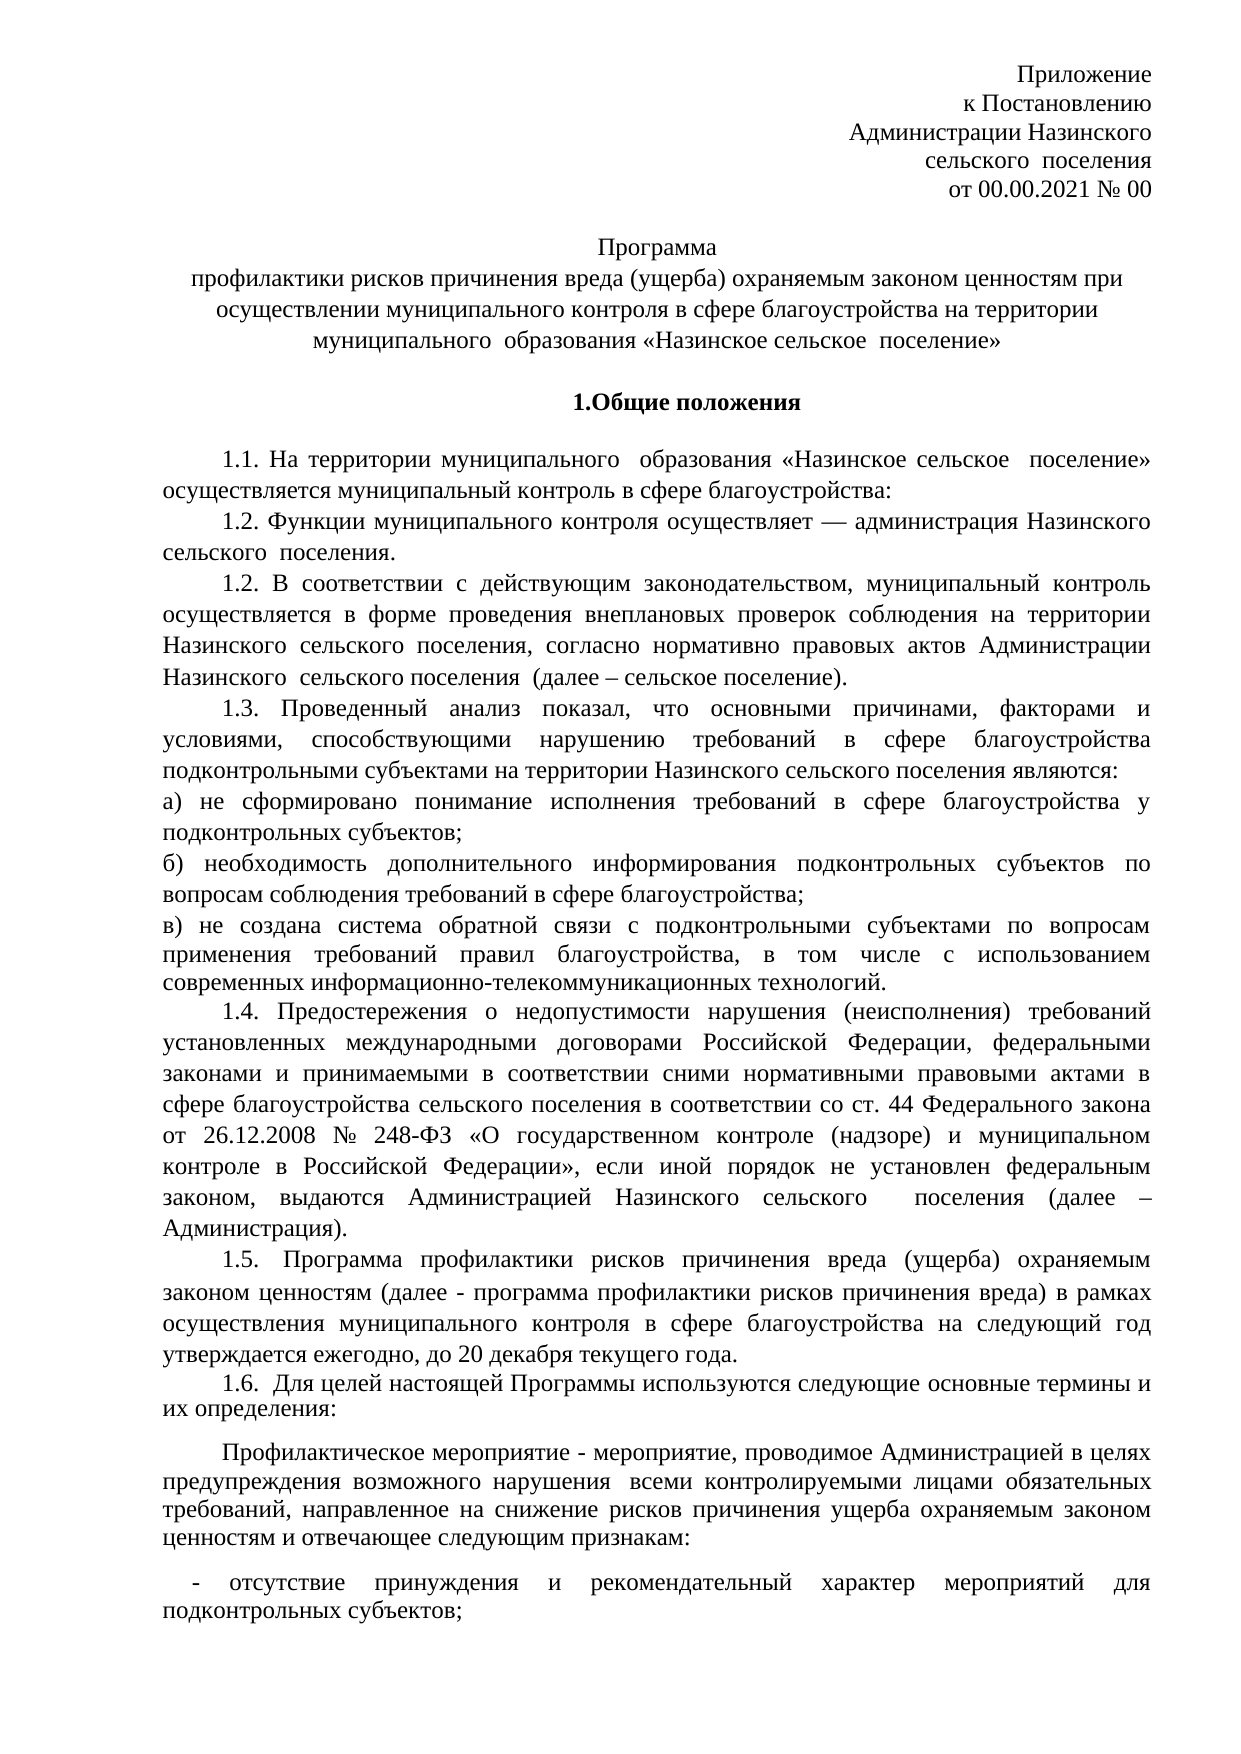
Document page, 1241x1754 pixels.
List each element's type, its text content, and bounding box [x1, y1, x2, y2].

text Приложение [162, 59, 1152, 88]
text 1.5. Программа профилактики рисков причинения вреда (ущерба) охраняемым законом ценностям (далее - программа профилактики рисков причинения вреда) в рамках осуществления муниципального контроля в сфере благоустройства на следующий год утверждается ежегодно, до 20 декабря текущего года. [162, 1244, 1152, 1368]
text б) необходимость дополнительного информирования подконтрольных субъектов по вопросам соблюдения требований в сфере благоустройства; [162, 848, 1152, 908]
text 1.Общие положения [162, 387, 1152, 416]
text 1.2. В соответствии с действующим законодательством, муниципальный контроль осуществляется в форме проведения внеплановых проверок соблюдения на территории Назинского сельского поселения, согласно нормативно правовых актов Администрации Назинского сельского поселения (далее – сельское поселение). [162, 568, 1152, 690]
text в) не создана система обратной связи с подконтрольными субъектами по вопросам применения требований правил благоустройства, в том числе с использованием современных информационно-телекоммуникационных технологий. [162, 910, 1152, 996]
text - отсутствие принуждения и рекомендательный характер мероприятий для подконтрольных субъектов; [162, 1568, 1152, 1624]
text профилактики рисков причинения вреда (ущерба) охраняемым законом ценностям при осуществлении муниципального контроля в сфере благоустройства на территории муниципального образования «Назинское сельское поселение» [162, 263, 1152, 353]
text Программа [162, 232, 1152, 260]
text к Постановлению [162, 88, 1152, 117]
text 1.6. Для целей настоящей Программы используются следующие основные термины и их определения: [162, 1371, 1152, 1422]
text 1.2. Функции муниципального контроля осуществляет — администрация Назинского сельского поселения. [162, 506, 1152, 566]
text Администрации Назинского [162, 117, 1152, 145]
text 1.1. На территории муниципального образования «Назинское сельское поселение» осуществляется муниципальный контроль в сфере благоустройства: [162, 444, 1152, 504]
text а) не сформировано понимание исполнения требований в сфере благоустройства у подконтрольных субъектов; [162, 786, 1152, 846]
text 1.4. Предостережения о недопустимости нарушения (неисполнения) требований установленных международными договорами Российской Федерации, федеральными законами и принимаемыми в соответствии сними нормативными правовыми актами в сфере благоустройства сельского поселения в соответствии со ст. 44 Федерального закона от 26.12.2008 № 248-ФЗ «О государственном контроле (надзоре) и муниципальном контроле в Российской Федерации», если иной порядок не установлен федеральным законом, выдаются Администрацией Назинского сельского поселения (далее – Администрация). [162, 996, 1152, 1242]
text Профилактическое мероприятие - мероприятие, проводимое Администрацией в целях предупреждения возможного нарушения всеми контролируемыми лицами обязательных требований, направленное на снижение рисков причинения ущерба охраняемым законом ценностям и отвечающее следующим признакам: [162, 1438, 1152, 1551]
text от 00.00.2021 № 00 [650, 174, 1152, 203]
text сельского поселения [162, 145, 1152, 174]
text 1.3. Проведенный анализ показал, что основными причинами, факторами и условиями, способствующими нарушению требований в сфере благоустройства подконтрольными субъектами на территории Назинского сельского поселения являются: [162, 693, 1152, 783]
